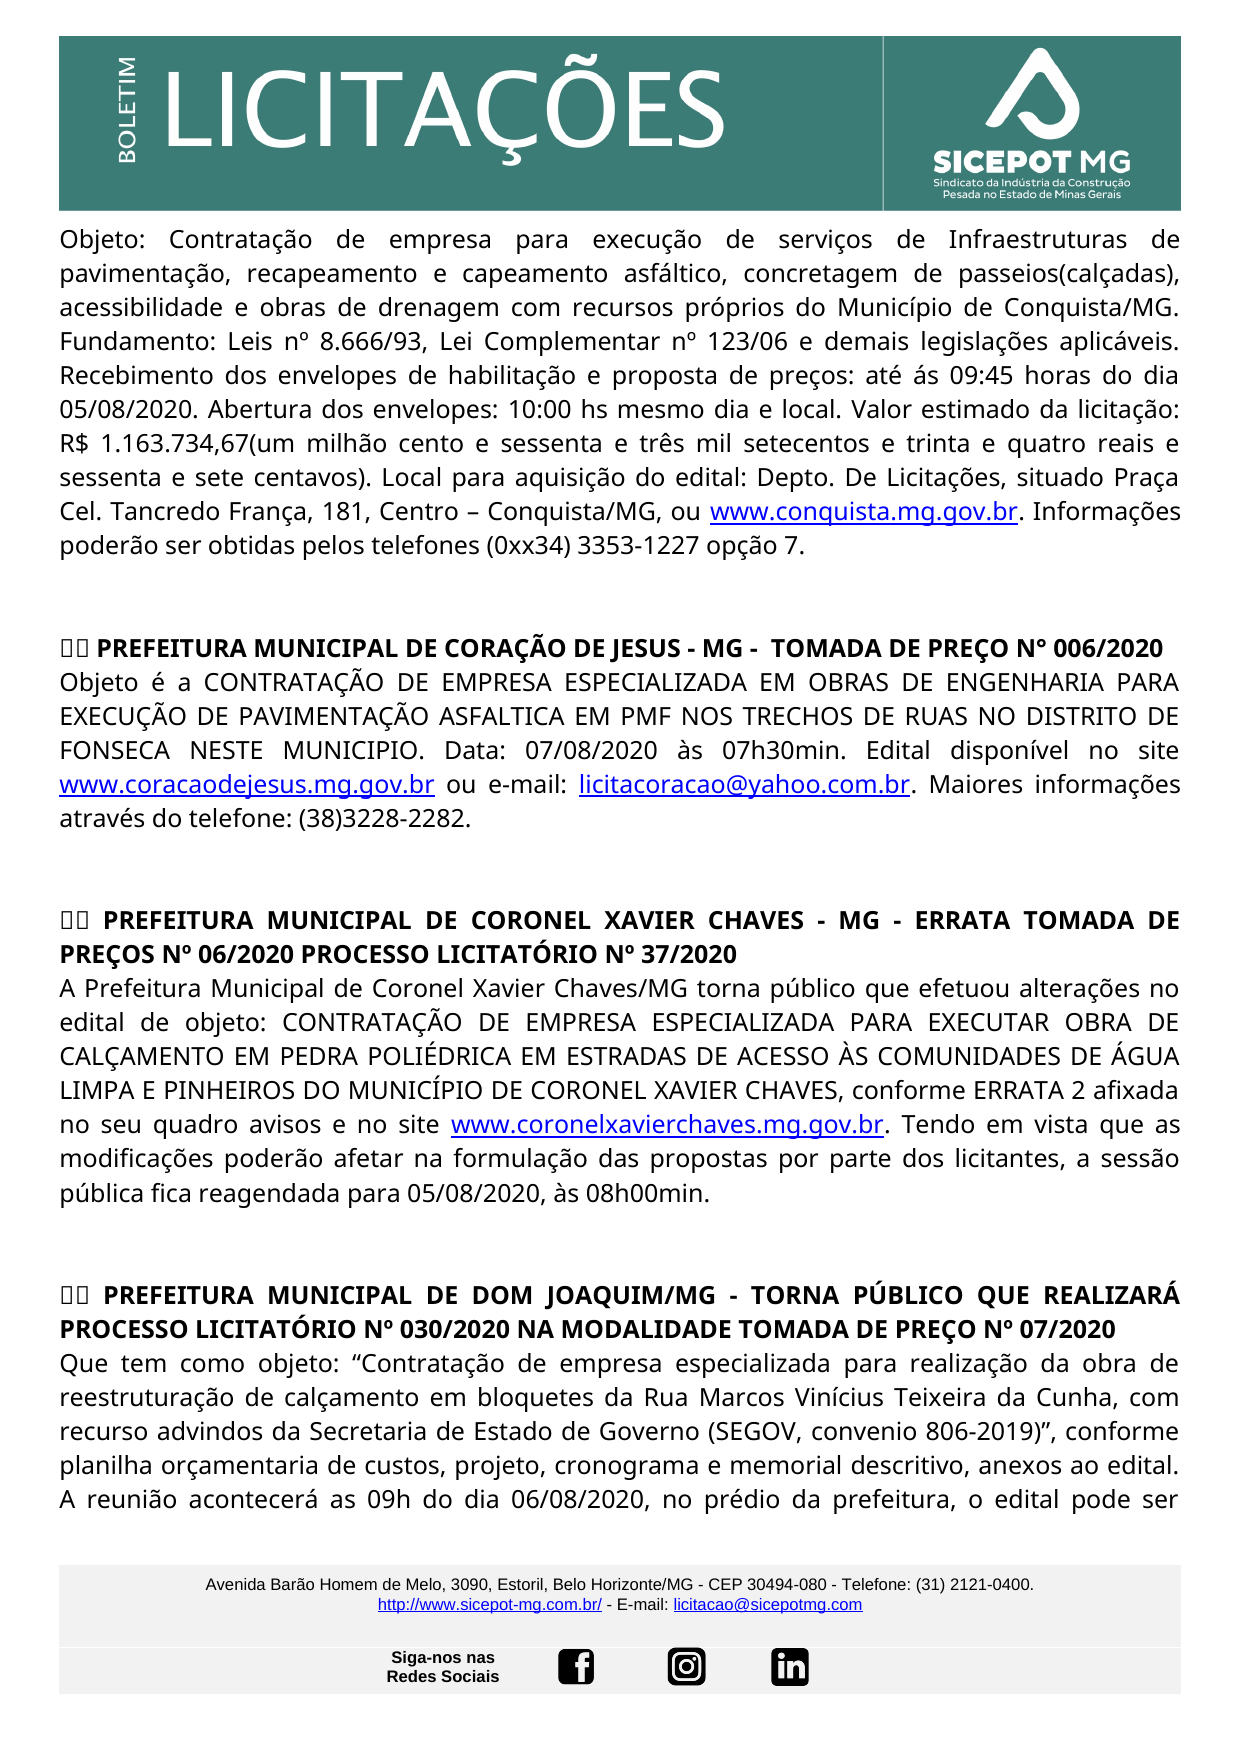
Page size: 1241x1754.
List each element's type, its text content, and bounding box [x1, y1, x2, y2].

text  PREFEITURA MUNICIPAL DE DOM JOAQUIM/MG - TORNA PÚBLICO QUE REALIZARÁ PROCESSO LICITATÓRIO Nº 030/2020 NA MODALIDADE TOMADA DE PREÇO Nº 07/2020 [59, 1277, 1181, 1346]
text A Prefeitura Municipal de Coronel Xavier Chaves/MG torna público que efetuou alterações no edital de objeto: CONTRATAÇÃO DE EMPRESA ESPECIALIZADA PARA EXECUTAR OBRA DE CALÇAMENTO EM PEDRA POLIÉDRICA EM ESTRADAS DE ACESSO ÀS COMUNIDADES DE ÁGUA LIMPA E PINHEIROS DO MUNICÍPIO DE CORONEL XAVIER CHAVES, conforme ERRATA 2 afixada no seu quadro avisos e no site www.coronelxavierchaves.mg.gov.br. Tendo em vista que as modificações poderão afetar na formulação das propostas por parte dos licitantes, a sessão pública fica reagendada para 05/08/2020, às 08h00min. [59, 971, 1181, 1209]
picture [771, 1648, 809, 1686]
text Objeto: Contratação de empresa para execução de serviços de Infraestruturas de pavimentação, recapeamento e capeamento asfáltico, concretagem de passeios(calçadas), acessibilidade e obras de drenagem com recursos próprios do Município de Conquista/MG. Fundamento: Leis nº 8.666/93, Lei Complementar nº 123/06 e demais legislações aplicáveis. Recebimento dos envelopes de habilitação e proposta de preços: até ás 09:45 horas do dia 05/08/2020. Abertura dos envelopes: 10:00 hs mesmo dia e local. Valor estimado da licitação: R$ 1.163.734,67(um milhão cento e sessenta e três mil setecentos e trinta e quatro reais e sessenta e sete centavos). Local para aquisição do edital: Depto. De Licitações, situado Praça Cel. Tancredo França, 181, Centro – Conquista/MG, ou www.conquista.mg.gov.br. Informações poderão ser obtidas pelos telefones (0xx34) 3353-1227 opção 7. [59, 221, 1181, 562]
picture [667, 1647, 706, 1686]
text  PREFEITURA MUNICIPAL DE CORONEL XAVIER CHAVES - MG - ERRATA TOMADA DE PREÇOS Nº 06/2020 PROCESSO LICITATÓRIO Nº 37/2020 [59, 903, 1181, 971]
picture [557, 1648, 594, 1685]
text  PREFEITURA MUNICIPAL DE CORAÇÃO DE JESUS - MG - TOMADA DE PREÇO N° 006/2020 [59, 630, 1181, 664]
text Objeto é a CONTRATAÇÃO DE EMPRESA ESPECIALIZADA EM OBRAS DE ENGENHARIA PARA EXECUÇÃO DE PAVIMENTAÇÃO ASFALTICA EM PMF NOS TRECHOS DE RUAS NO DISTRITO DE FONSECA NESTE MUNICIPIO. Data: 07/08/2020 às 07h30min. Edital disponível no site www.coracaodejesus.mg.gov.br ou e-mail: licitacoracao@yahoo.com.br. Maiores informações através do telefone: (38)3228-2282. [59, 664, 1181, 834]
picture [59, 36, 1181, 211]
